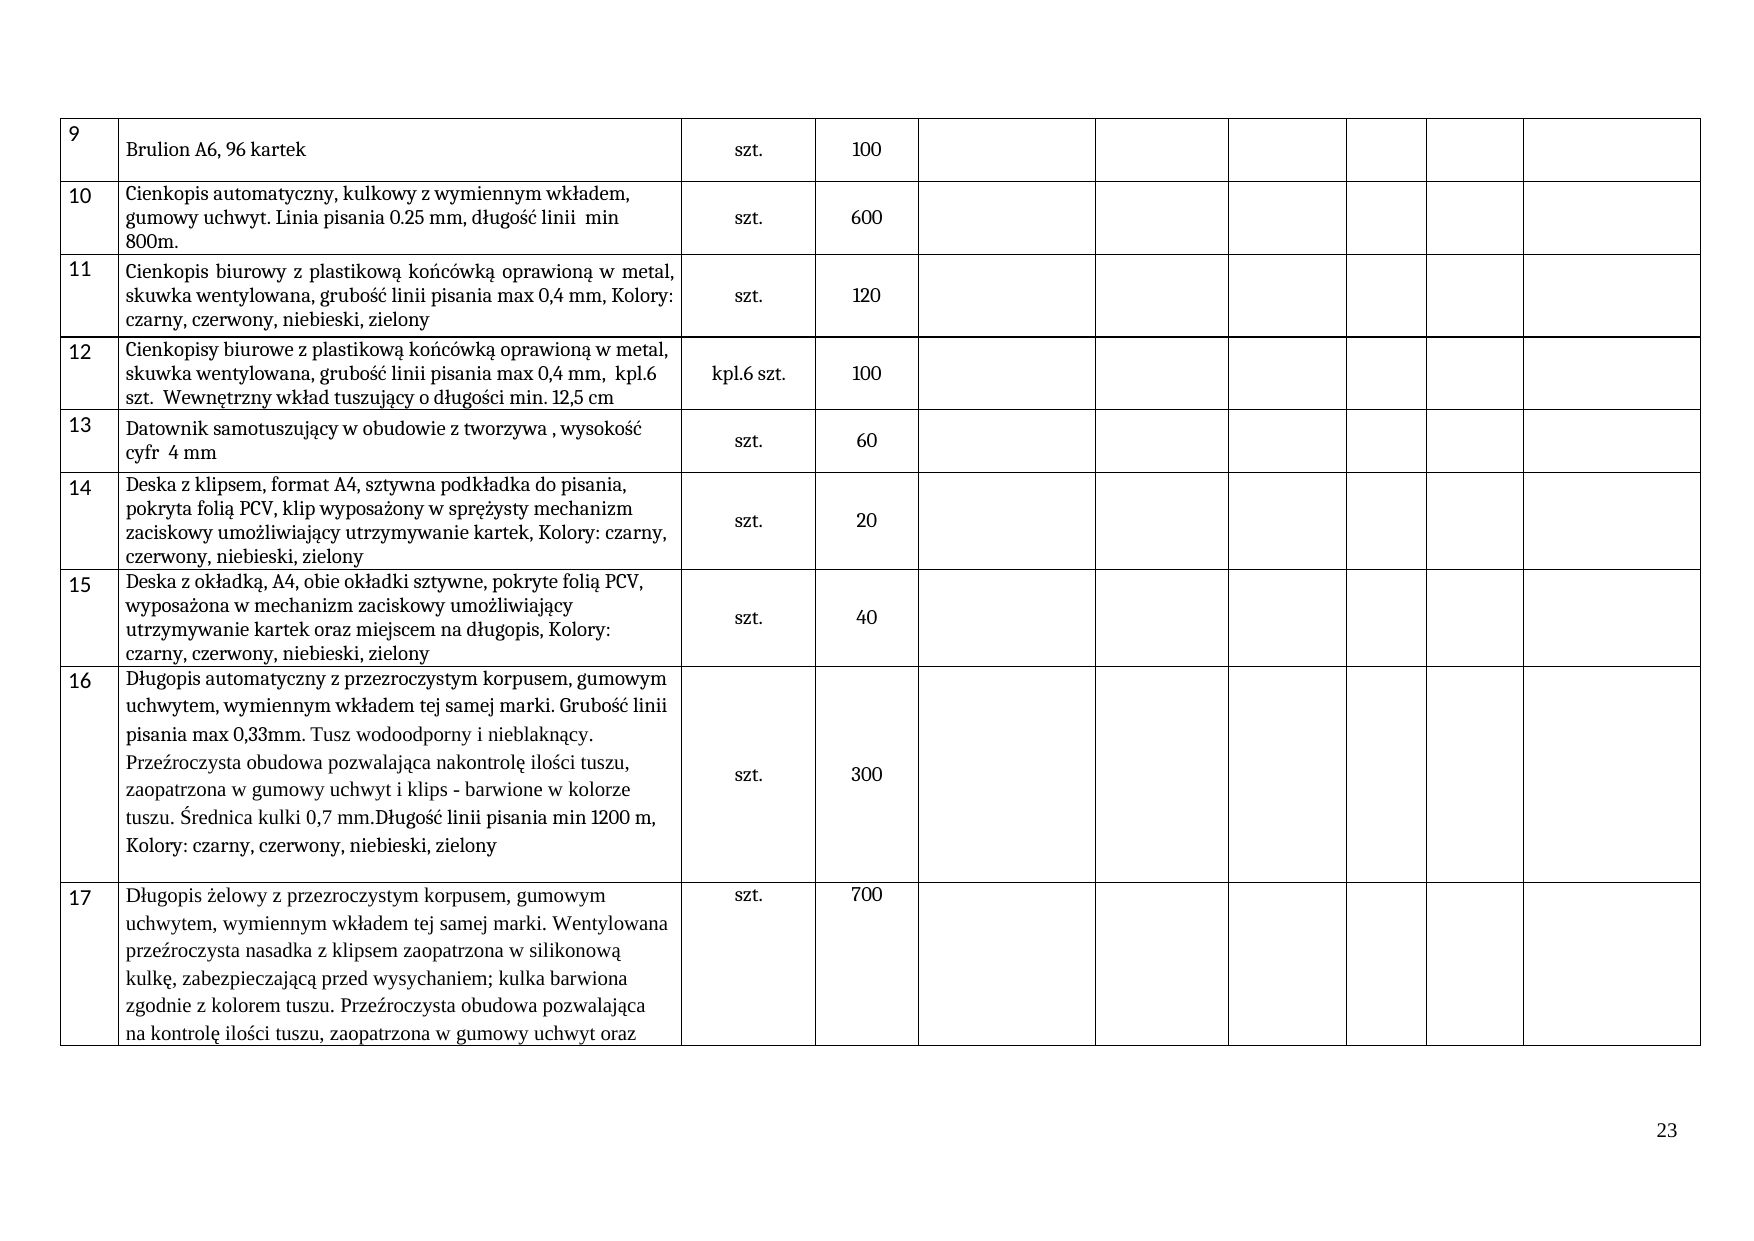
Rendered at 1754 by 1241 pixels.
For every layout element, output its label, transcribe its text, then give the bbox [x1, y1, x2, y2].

table_cell szt. [682, 667, 815, 882]
table_cell [1427, 410, 1523, 472]
table_cell [1096, 182, 1228, 253]
table_cell 14 [61, 473, 118, 569]
table_cell Cienkopis biurowy z plastikową końcówką oprawioną w metal, skuwka wentylowana, grubość linii pisania max 0,4 mm, Kolory: czarny, czerwony, niebieski, zielony [119, 255, 681, 336]
table_cell [919, 667, 1095, 882]
table_cell [1096, 570, 1228, 666]
table_cell [1096, 667, 1228, 882]
table_cell [1229, 570, 1346, 666]
table_cell 40 [816, 570, 918, 666]
table_cell [1229, 410, 1346, 472]
table_cell 60 [816, 410, 918, 472]
table_cell [1524, 338, 1700, 409]
table_cell 10 [61, 182, 118, 253]
table_cell [1347, 182, 1426, 253]
table_cell szt. [682, 119, 815, 181]
table_cell [1427, 883, 1523, 1045]
table_cell [1347, 119, 1426, 181]
table_cell Brulion A6, 96 kartek [119, 119, 681, 181]
table_cell [1347, 473, 1426, 569]
table_cell 120 [816, 255, 918, 336]
table_cell [1347, 570, 1426, 666]
table_cell [1427, 570, 1523, 666]
table_cell [1347, 883, 1426, 1045]
table_cell 9 [61, 119, 118, 181]
table_cell 100 [816, 338, 918, 409]
table_cell [1229, 667, 1346, 882]
table_cell [1229, 182, 1346, 253]
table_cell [119, 883, 681, 1045]
table_cell [1096, 255, 1228, 336]
table_cell Cienkopis automatyczny, kulkowy z wymiennym wkładem, gumowy uchwyt. Linia pisania 0.25 mm, długość linii min 800m. [119, 182, 681, 253]
table_cell [1427, 119, 1523, 181]
table_cell [919, 255, 1095, 336]
table_cell [919, 410, 1095, 472]
table_cell [1524, 182, 1700, 253]
table_cell 16 [61, 667, 118, 882]
table_cell 13 [61, 410, 118, 472]
table_cell [919, 883, 1095, 1045]
table_cell [1524, 255, 1700, 336]
table_cell Datownik samotuszujący w obudowie z tworzywa , wysokość cyfr 4 mm [119, 410, 681, 472]
table_cell [919, 473, 1095, 569]
table_cell [1524, 119, 1700, 181]
table_cell [1096, 473, 1228, 569]
table_cell [1427, 473, 1523, 569]
table_cell 600 [816, 182, 918, 253]
table_cell [1347, 255, 1426, 336]
table_cell [1524, 883, 1700, 1045]
table_cell [1347, 338, 1426, 409]
table_cell [1229, 119, 1346, 181]
table_cell [1229, 473, 1346, 569]
table_cell 100 [816, 119, 918, 181]
table_cell 700 [816, 883, 918, 1045]
table_cell [1096, 119, 1228, 181]
table_cell [919, 338, 1095, 409]
table_cell Deska z okładką, A4, obie okładki sztywne, pokryte folią PCV, wyposażona w mechanizm zaciskowy umożliwiający utrzymywanie kartek oraz miejscem na długopis, Kolory: czarny, czerwony, niebieski, zielony [119, 570, 681, 666]
table_cell [919, 570, 1095, 666]
table_cell [1427, 255, 1523, 336]
table_cell szt. [682, 410, 815, 472]
table_cell [1524, 570, 1700, 666]
table_cell 12 [61, 338, 118, 409]
table_cell [1524, 667, 1700, 882]
table_cell 15 [61, 570, 118, 666]
table_cell Długopis automatyczny z przezroczystym korpusem, gumowym uchwytem, wymiennym wkładem tej samej marki. Grubość linii pisania max 0,33mm. Tusz wodoodporny i nieblaknący. Przeźroczysta obudowa pozwalająca nakontrolę ilości tuszu, zaopatrzona w gumowy uchwyt i klips - barwione w kolorze tuszu. Średnica kulki 0,7 mm.Długość linii pisania min 1200 m, Kolory: czarny, czerwony, niebieski, zielony [119, 667, 681, 882]
table_cell szt. [682, 255, 815, 336]
table_cell [1096, 883, 1228, 1045]
table_cell [1096, 338, 1228, 409]
table_cell [919, 119, 1095, 181]
table_cell [1347, 410, 1426, 472]
table_cell kpl.6 szt. [682, 338, 815, 409]
table_cell szt. [682, 883, 815, 1045]
table_cell Deska z klipsem, format A4, sztywna podkładka do pisania, pokryta folią PCV, klip wyposażony w sprężysty mechanizm zaciskowy umożliwiający utrzymywanie kartek, Kolory: czarny, czerwony, niebieski, zielony [119, 473, 681, 569]
table_cell szt. [682, 570, 815, 666]
table_cell Cienkopisy biurowe z plastikową końcówką oprawioną w metal, skuwka wentylowana, grubość linii pisania max 0,4 mm, kpl.6 szt. Wewnętrzny wkład tuszujący o długości min. 12,5 cm [119, 338, 681, 409]
table_cell [1524, 410, 1700, 472]
table_cell szt. [682, 182, 815, 253]
table_cell 300 [816, 667, 918, 882]
table_cell [1427, 338, 1523, 409]
table_cell [1229, 255, 1346, 336]
table_cell 17 [61, 883, 118, 1045]
table_cell 11 [61, 255, 118, 336]
table_cell [1229, 883, 1346, 1045]
table_cell [1427, 667, 1523, 882]
table_cell [919, 182, 1095, 253]
table_cell [1229, 338, 1346, 409]
table_cell 20 [816, 473, 918, 569]
table_cell [1427, 182, 1523, 253]
table_cell szt. [682, 473, 815, 569]
table_cell [1347, 667, 1426, 882]
table_cell [1096, 410, 1228, 472]
table_cell [1524, 473, 1700, 569]
